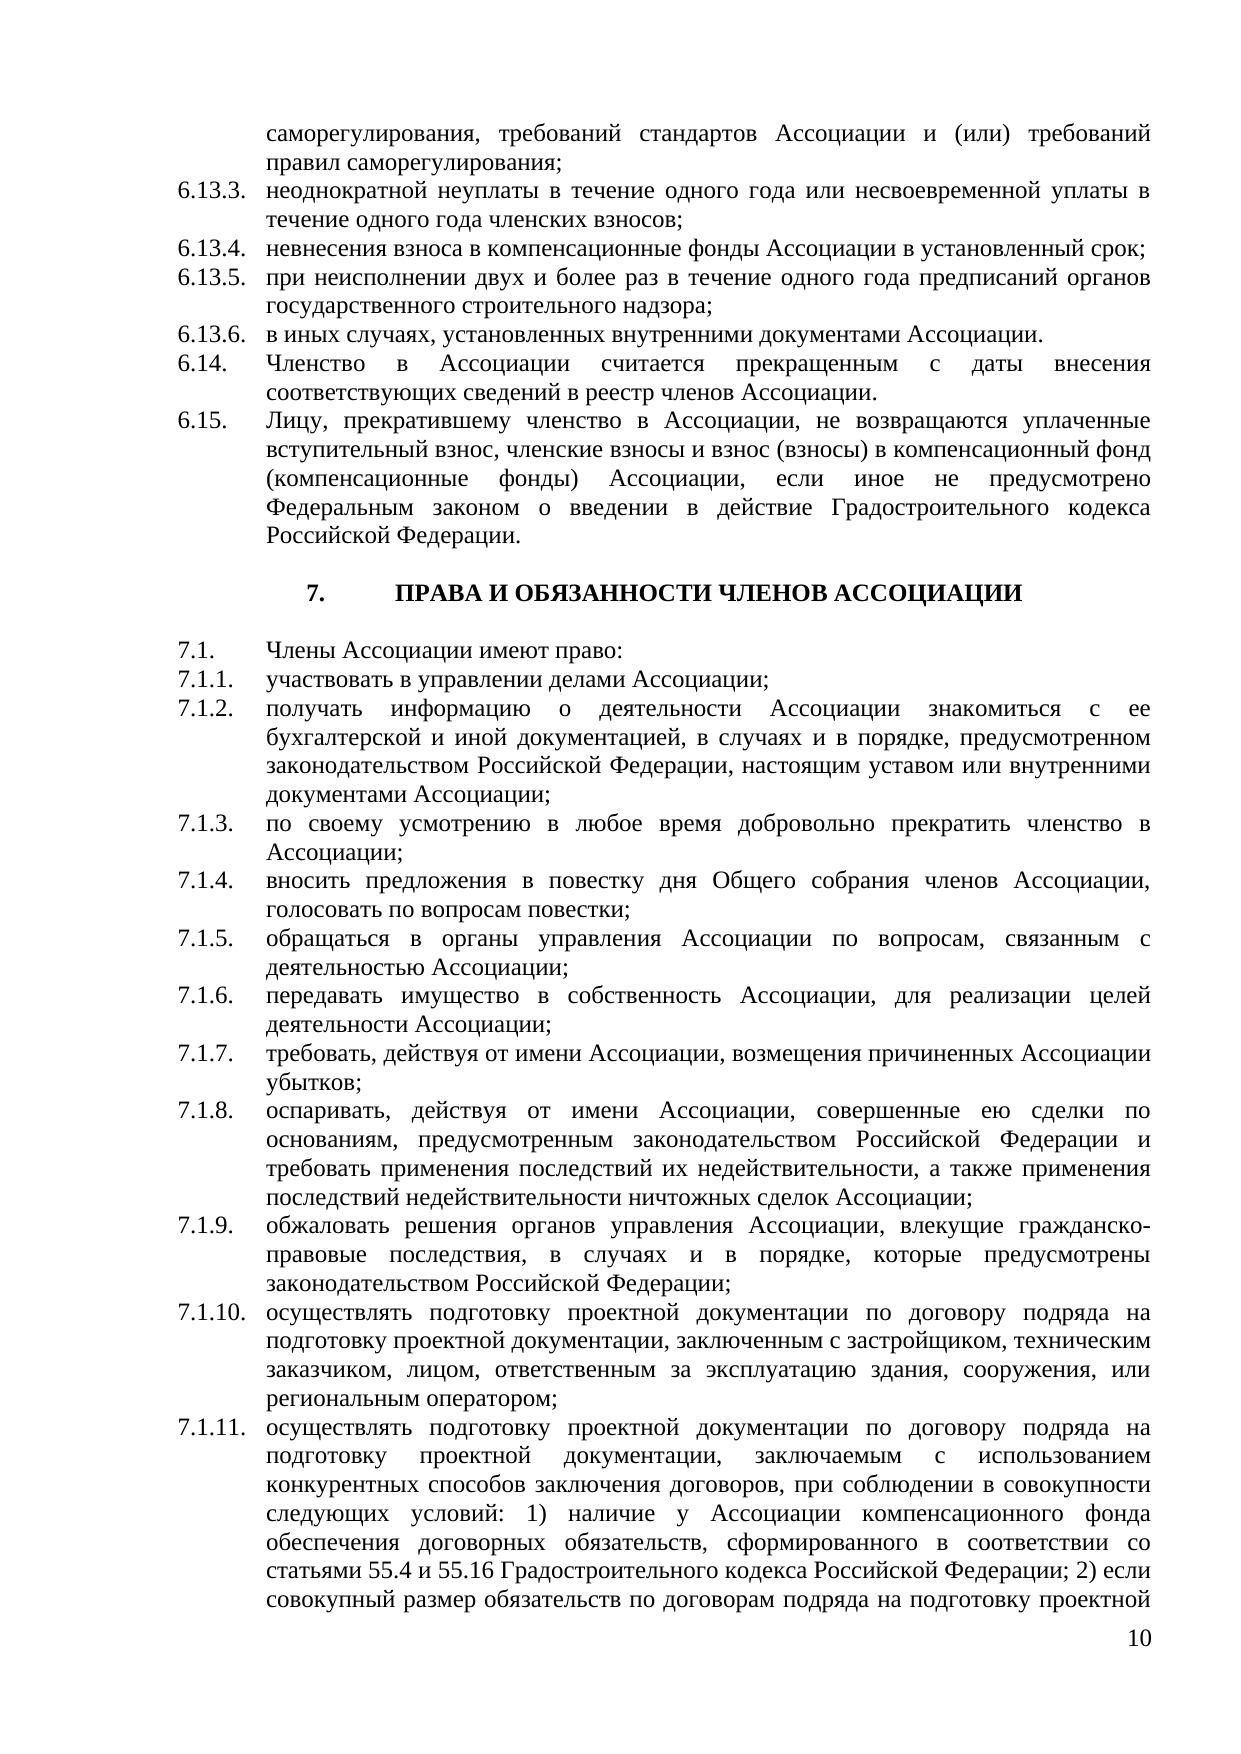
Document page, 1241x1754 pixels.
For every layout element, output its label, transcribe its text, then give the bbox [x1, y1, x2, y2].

list при неисполнении двух и более раз в течение одного года предписаний органов государственного строительного надзора; [177, 262, 1152, 319]
list требовать, действуя от имени Ассоциации, возмещения причиненных Ассоциации убытков; [177, 1038, 1152, 1096]
list Членство в Ассоциации считается прекращенным с даты внесения соответствующих сведений в реестр членов Ассоциации. [177, 348, 1152, 406]
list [177, 1412, 1152, 1613]
list обжаловать решения органов управления Ассоциации, влекущие гражданско-правовые последствия, в случаях и в порядке, которые предусмотрены законодательством Российской Федерации; [177, 1211, 1152, 1297]
list получать информацию о деятельности Ассоциации знакомиться с ее бухгалтерской и иной документацией, в случаях и в порядке, предусмотренном законодательством Российской Федерации, настоящим уставом или внутренними документами Ассоциации; [177, 693, 1152, 808]
list осуществлять подготовку проектной документации по договору подряда на подготовку проектной документации, заключенным с застройщиком, техническим заказчиком, лицом, ответственным за эксплуатацию здания, сооружения, или региональным оператором; [177, 1297, 1152, 1412]
list обращаться в органы управления Ассоциации по вопросам, связанным с деятельностью Ассоциации; [177, 923, 1152, 981]
list передавать имущество в собственность Ассоциации, для реализации целей деятельности Ассоциации; [177, 981, 1152, 1038]
list невнесения взноса в компенсационные фонды Ассоциации в установленный срок; [177, 233, 1152, 262]
list оспаривать, действуя от имени Ассоциации, совершенные ею сделки по основаниям, предусмотренным законодательством Российской Федерации и требовать применения последствий их недействительности, а также применения последствий недействительности ничтожных сделок Ассоциации; [177, 1096, 1152, 1211]
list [177, 118, 1152, 176]
list Лицу, прекратившему членство в Ассоциации, не возвращаются уплаченные вступительный взнос, членские взносы и взнос (взносы) в компенсационный фонд (компенсационные фонды) Ассоциации, если иное не предусмотрено Федеральным законом о введении в действие Градостроительного кодекса Российской Федерации. [177, 406, 1152, 549]
list в иных случаях, установленных внутренними документами Ассоциации. [177, 319, 1152, 348]
list Члены Ассоциации имеют право: [177, 636, 1152, 664]
list участвовать в управлении делами Ассоциации; [177, 664, 1152, 693]
list по своему усмотрению в любое время добровольно прекратить членство в Ассоциации; [177, 808, 1152, 866]
list неоднократной неуплаты в течение одного года или несвоевременной уплаты в течение одного года членских взносов; [177, 176, 1152, 233]
list ПРАВА И ОБЯЗАННОСТИ ЧЛЕНОВ АССОЦИАЦИИ [177, 578, 1152, 607]
list вносить предложения в повестку дня Общего собрания членов Ассоциации, голосовать по вопросам повестки; [177, 866, 1152, 923]
